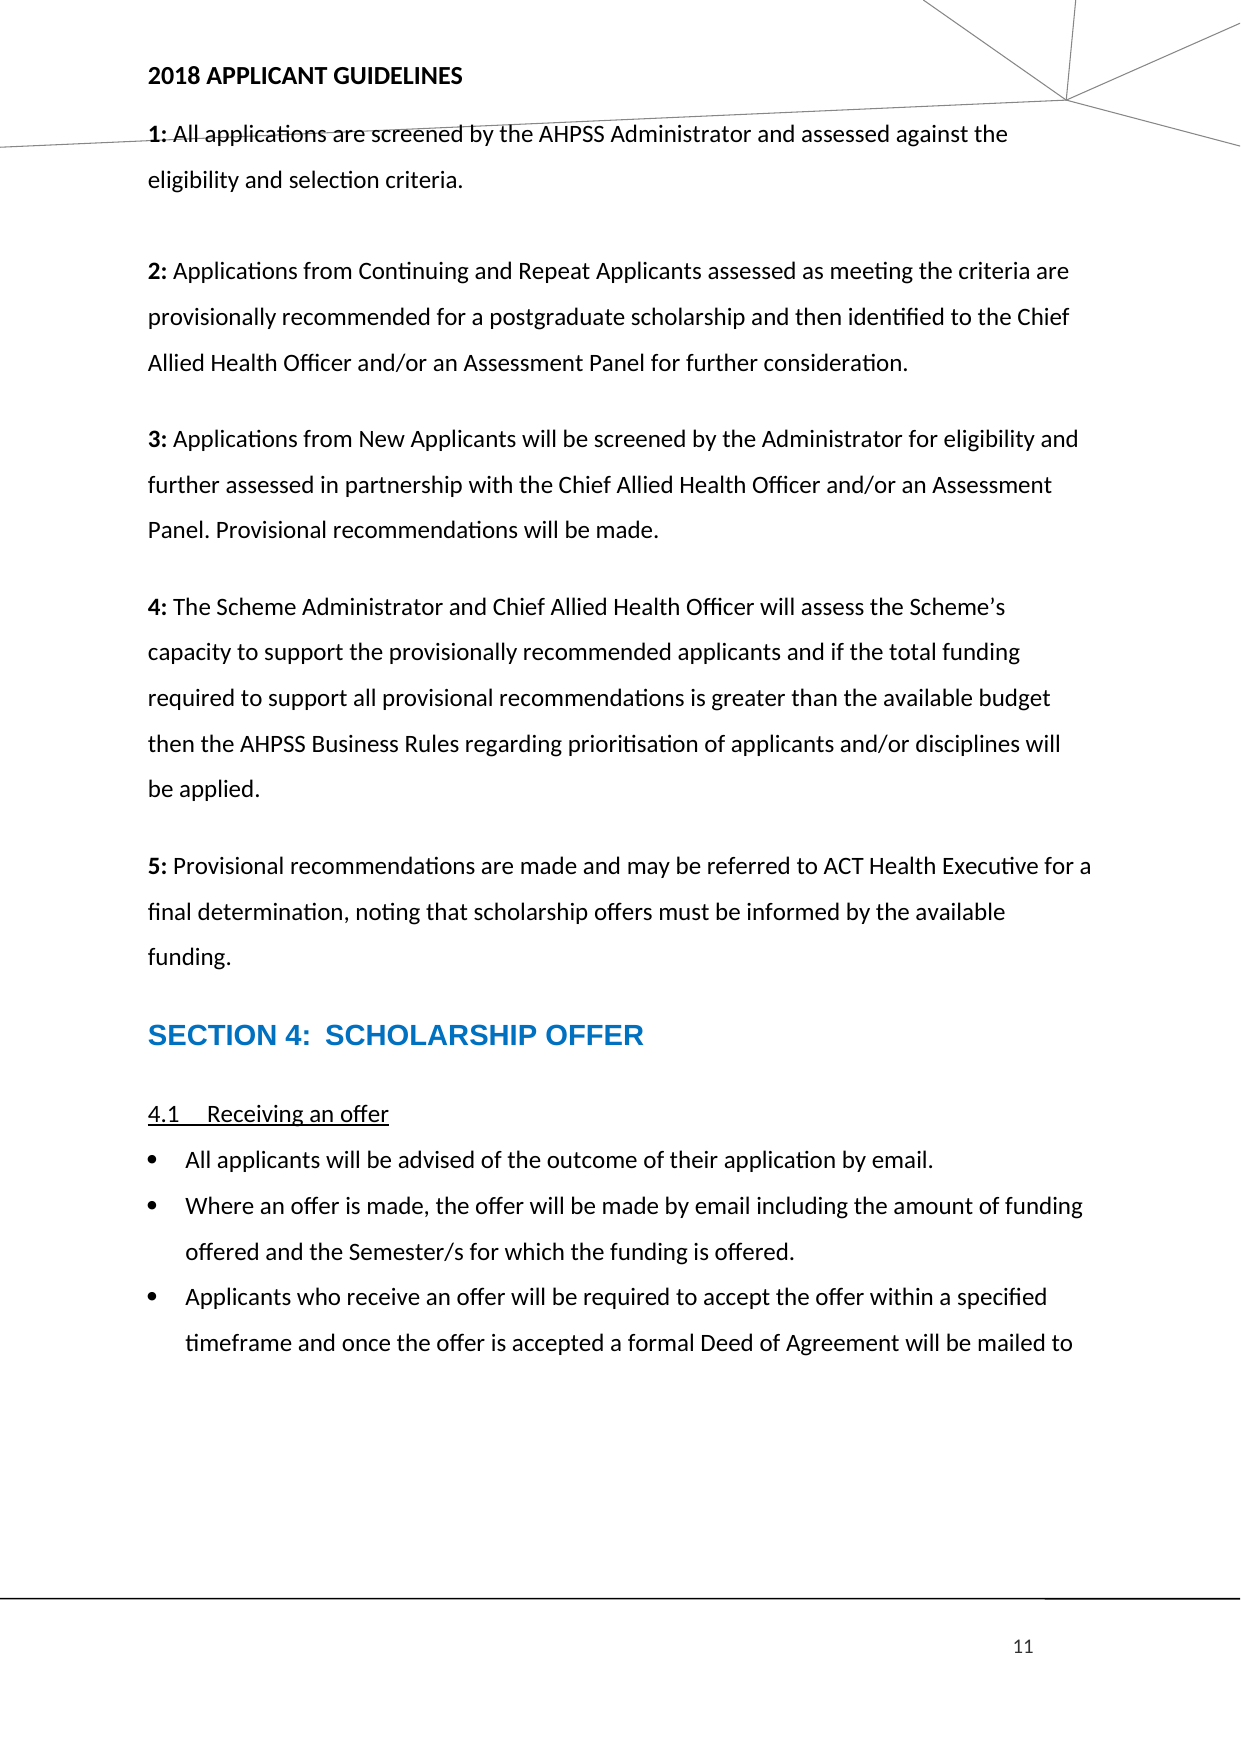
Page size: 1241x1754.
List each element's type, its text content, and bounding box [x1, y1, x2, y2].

list Applicants who receive an offer will be required to accept the offer within a specified timeframe and once the offer is accepted a formal Deed of Agreement will be mailed to [148, 1281, 1092, 1358]
list 3: Applications from New Applicants will be screened by the Administrator for eligibility and further assessed in partnership with the Chief Allied Health Officer and/or an Assessment Panel. Provisional recommendations will be made. [148, 423, 1092, 545]
list All applicants will be advised of the outcome of their application by email. [148, 1144, 1092, 1175]
list 5: Provisional recommendations are made and may be referred to ACT Health Executive for a final determination, noting that scholarship offers must be informed by the available funding. [148, 850, 1092, 972]
list 1: All applications are screened by the AHPSS Administrator and assessed against the eligibility and selection criteria. [148, 118, 1092, 194]
list Where an offer is made, the offer will be made by email including the amount of funding offered and the Semester/s for which the funding is offered. [148, 1190, 1092, 1266]
list SECTION 4: SCHOLARSHIP OFFER [148, 1018, 1092, 1051]
list 4: The Scheme Administrator and Chief Allied Health Officer will assess the Scheme’s capacity to support the provisionally recommended applicants and if the total funding required to support all provisional recommendations is greater than the available budget then the AHPSS Business Rules regarding prioritisation of applicants and/or disciplines will be applied. [148, 591, 1092, 804]
list 4.1 Receiving an offer [148, 1098, 1092, 1129]
list 2: Applications from Continuing and Repeat Applicants assessed as meeting the criteria are provisionally recommended for a postgraduate scholarship and then identified to the Chief Allied Health Officer and/or an Assessment Panel for further consideration. [148, 255, 1092, 377]
